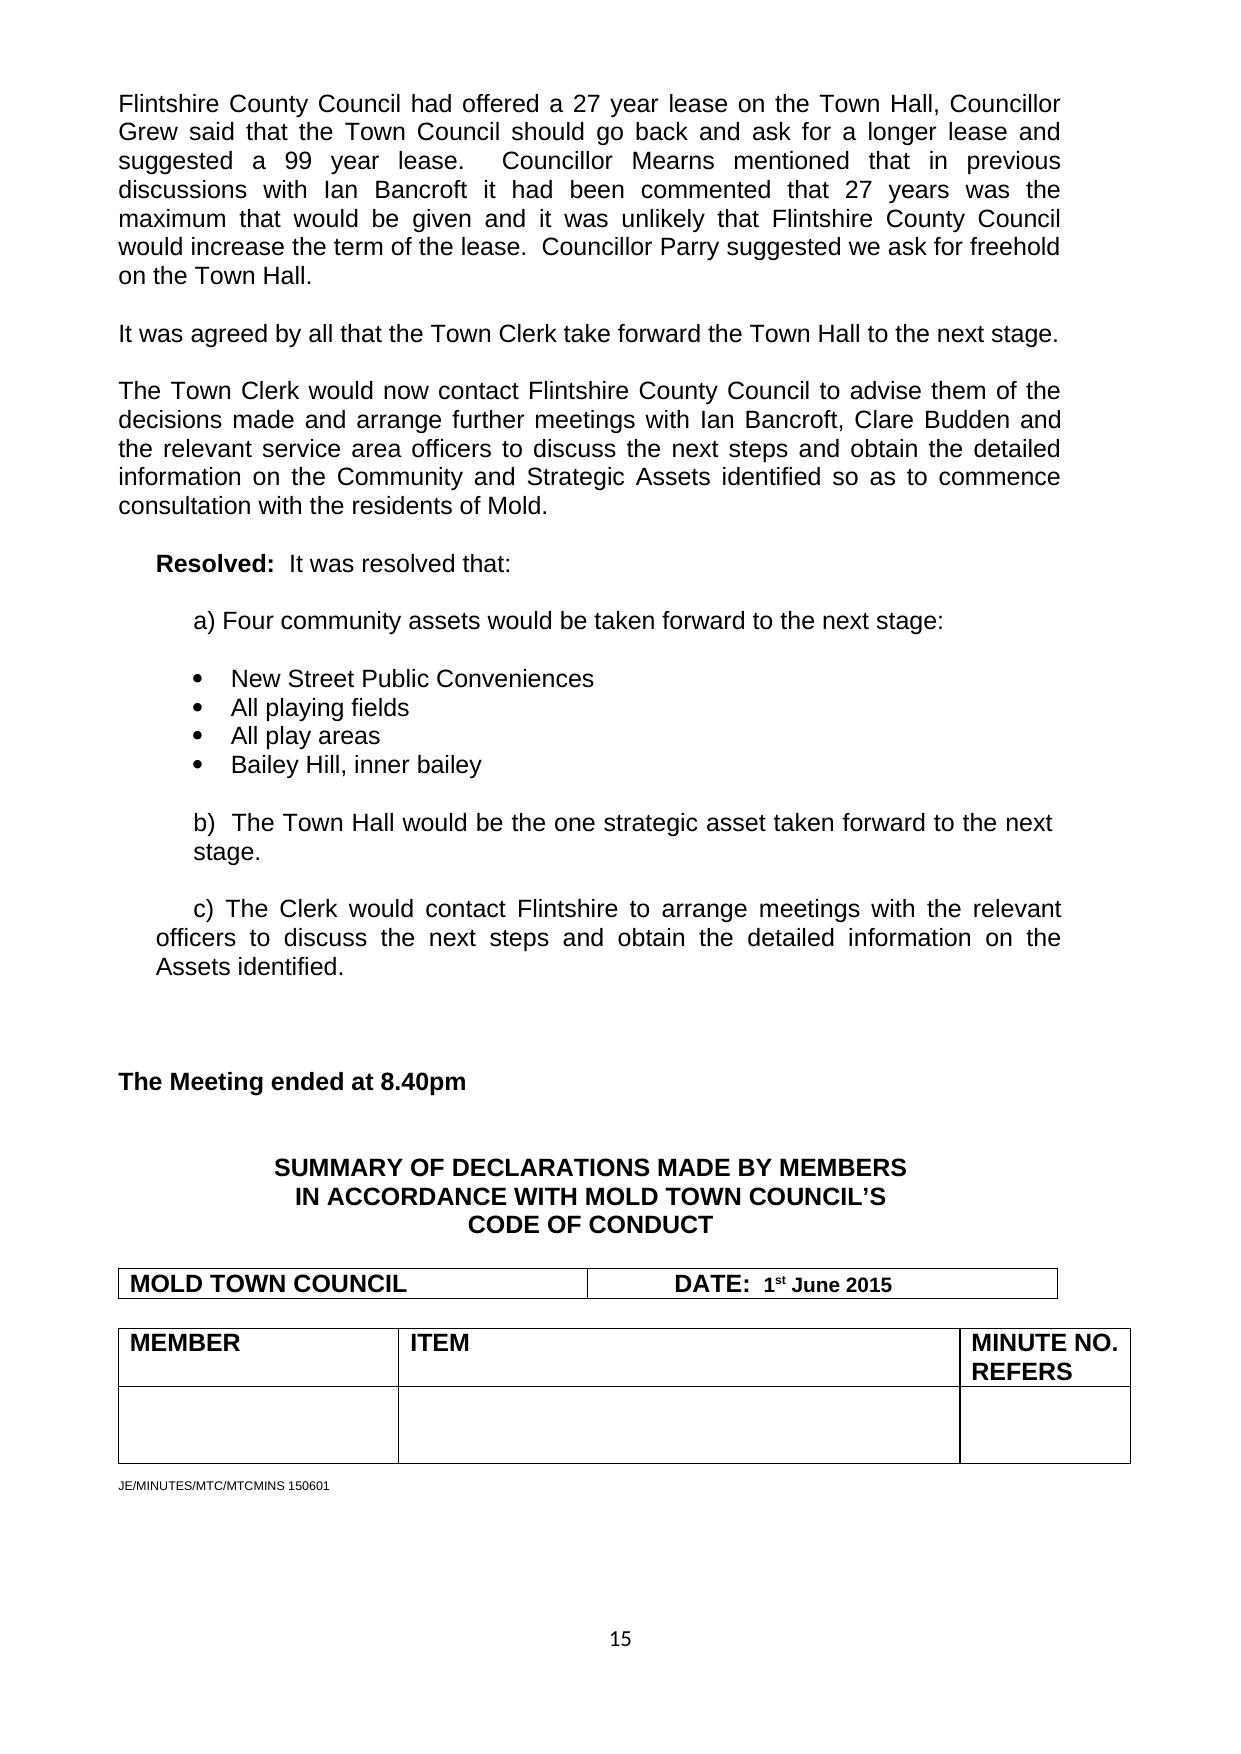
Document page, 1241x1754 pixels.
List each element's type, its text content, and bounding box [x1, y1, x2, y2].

table_cell [119, 1387, 398, 1463]
text JE/MINUTES/MTC/MTCMINS 150601 [118, 1478, 1063, 1493]
table_header DATE: 1st June 2015 [588, 1269, 1057, 1298]
text The Meeting ended at 8.40pm [118, 1067, 1063, 1095]
text c) The Clerk would contact Flintshire to arrange meetings with the relevant officers to discuss the next steps and obtain the detailed information on the Assets identified. [156, 894, 1063, 980]
table_header MOLD TOWN COUNCIL [119, 1269, 587, 1298]
text Flintshire County Council had offered a 27 year lease on the Town Hall, Councillor Grew said that the Town Council should go back and ask for a longer lease and suggested a 99 year lease. Councillor Mearns mentioned that in previous discussions with Ian Bancroft it had been commented that 27 years was the maximum that would be given and it was unlikely that Flintshire County Council would increase the term of the lease. Councillor Parry suggested we ask for freehold on the Town Hall. [118, 89, 1063, 290]
table_cell [961, 1387, 1130, 1463]
text a) Four community assets would be taken forward to the next stage: [156, 606, 1063, 635]
text IN ACCORDANCE WITH MOLD TOWN COUNCIL’S [118, 1182, 1063, 1210]
table_header ITEM [399, 1329, 959, 1386]
text It was agreed by all that the Town Clerk take forward the Town Hall to the next stage. [118, 319, 1063, 347]
list All playing fields [193, 692, 1063, 721]
text Resolved: It was resolved that: [156, 549, 1063, 577]
table_cell [399, 1387, 959, 1463]
text CODE OF CONDUCT [118, 1210, 1063, 1239]
text b) The Town Hall would be the one strategic asset taken forward to the next stage. [156, 808, 1063, 865]
table_header MINUTE NO. REFERS [961, 1329, 1130, 1386]
table_header MEMBER [119, 1329, 398, 1386]
list New Street Public Conveniences [193, 664, 1063, 692]
text The Town Clerk would now contact Flintshire County Council to advise them of the decisions made and arrange further meetings with Ian Bancroft, Clare Budden and the relevant service area officers to discuss the next steps and obtain the detailed information on the Community and Strategic Assets identified so as to commence consultation with the residents of Mold. [118, 376, 1063, 520]
list All play areas [193, 721, 1063, 750]
text SUMMARY OF DECLARATIONS MADE BY MEMBERS [118, 1153, 1063, 1182]
list Bailey Hill, inner bailey [193, 750, 1063, 779]
